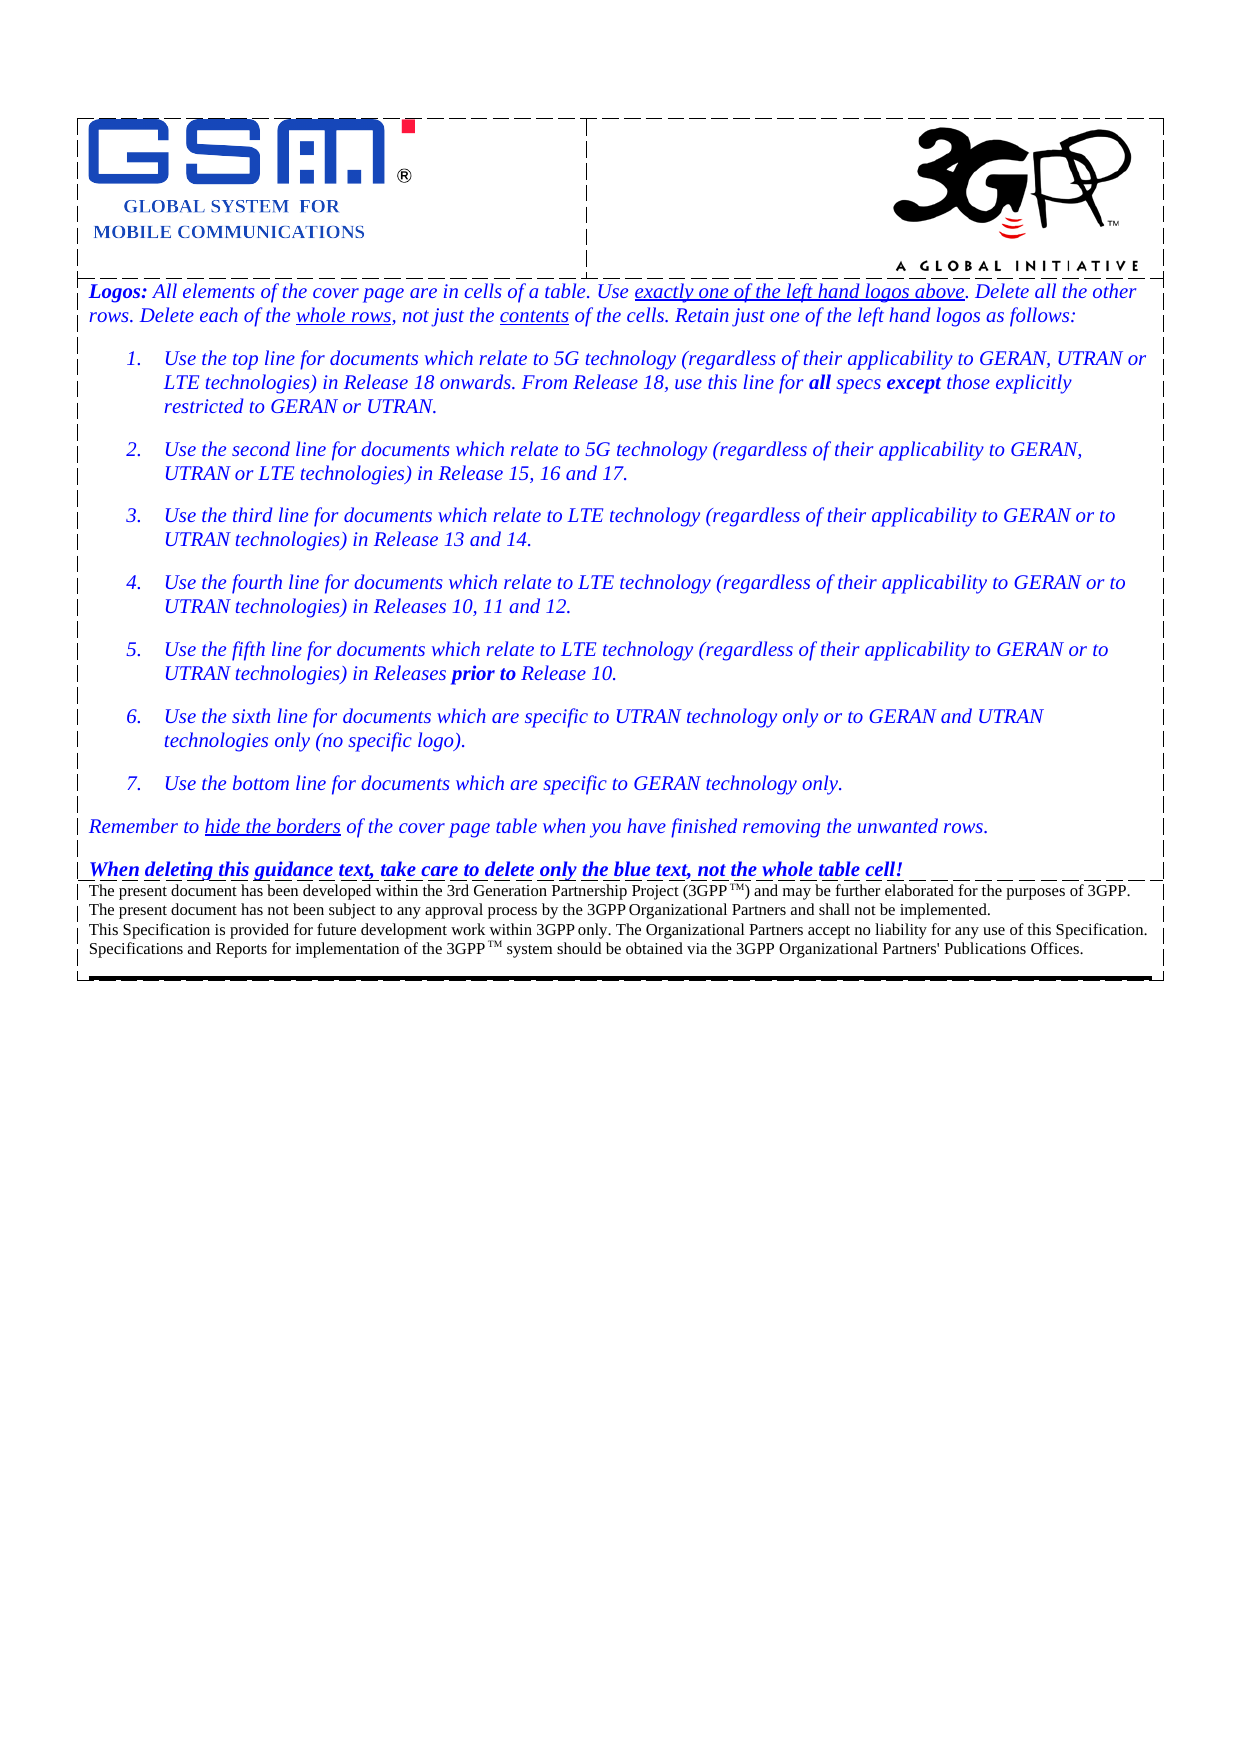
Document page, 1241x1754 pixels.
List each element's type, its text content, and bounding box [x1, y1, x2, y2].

table_cell The present document has been developed within the 3rd Generation Partnership Project (3GPP TM) and may be further elaborated for the purposes of 3GPP. The present document has not been subject to any approval process by the 3GPP Organizational Partners and shall not be implemented. This Specification is provided for future development work within 3GPP only. The Organizational Partners accept no liability for any use of this Specification. Specifications and Reports for implementation of the 3GPP TM system should be obtained via the 3GPP Organizational Partners' Publications Offices. [78, 880, 1163, 980]
picture [885, 119, 1152, 276]
table_cell [586, 118, 1163, 278]
table_cell Logos: All elements of the cover page are in cells of a table. Use exactly one of the left hand logos above. Delete all the other rows. Delete each of the whole rows, not just the contents of the cells. Retain just one of the left hand logos as follows: Use the top line for documents which relate to 5G technology (regardless of their applicability to GERAN, UTRAN or LTE technologies) in Release 18 onwards. From Release 18, use this line for all specs except those explicitly restricted to GERAN or UTRAN. Use the second line for documents which relate to 5G technology (regardless of their applicability to GERAN, UTRAN or LTE technologies) in Release 15, 16 and 17. Use the third line for documents which relate to LTE technology (regardless of their applicability to GERAN or to UTRAN technologies) in Release 13 and 14. Use the fourth line for documents which relate to LTE technology (regardless of their applicability to GERAN or to UTRAN technologies) in Releases 10, 11 and 12. Use the fifth line for documents which relate to LTE technology (regardless of their applicability to GERAN or to UTRAN technologies) in Releases prior to Release 10. Use the sixth line for documents which are specific to UTRAN technology only or to GERAN and UTRAN technologies only (no specific logo). Use the bottom line for documents which are specific to GERAN technology only. Remember to hide the borders of the cover page table when you have finished removing the unwanted rows. When deleting this guidance text, take care to delete only the blue text, not the whole table cell! [78, 278, 1163, 880]
table_cell [78, 118, 586, 278]
